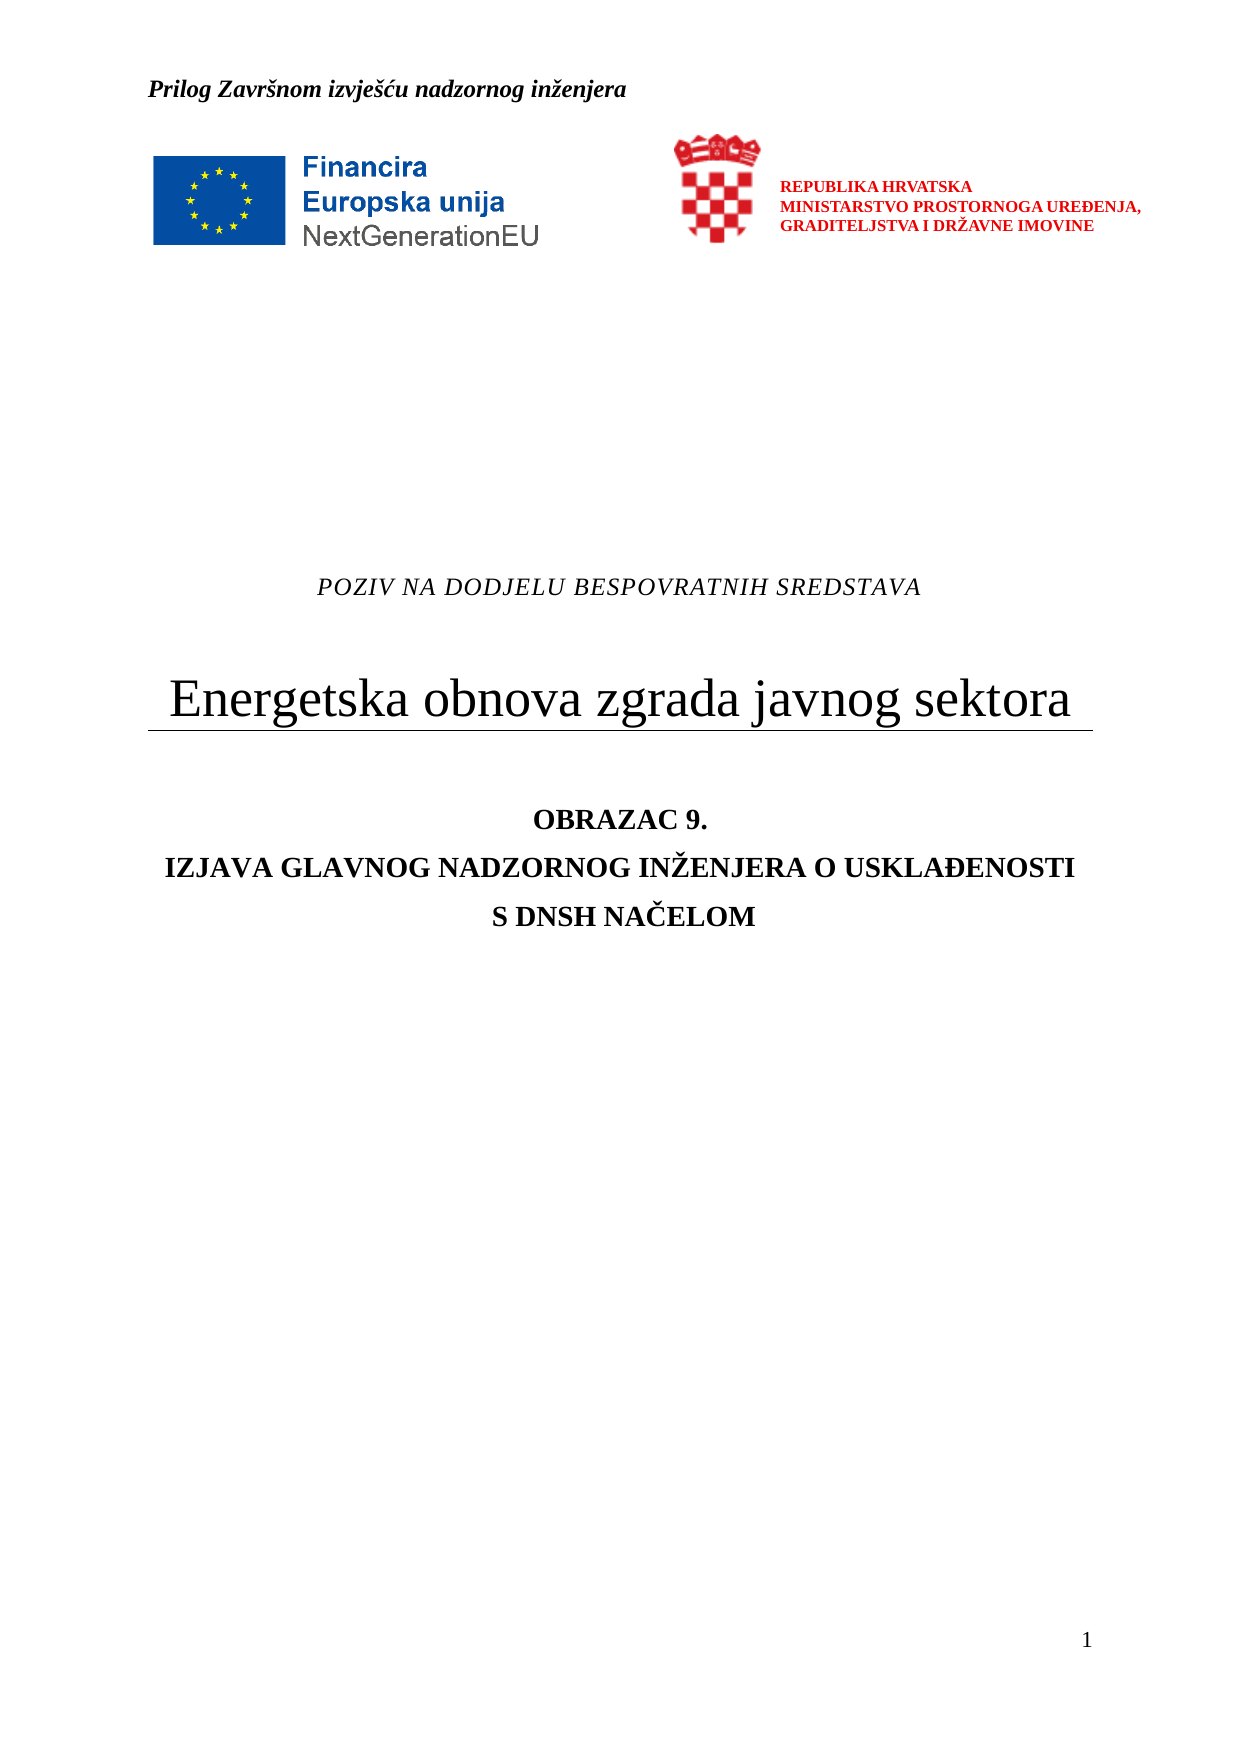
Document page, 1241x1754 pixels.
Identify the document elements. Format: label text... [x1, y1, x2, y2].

title Energetska obnova zgrada javnog sektora [148, 665, 1093, 730]
picture [147, 150, 562, 251]
text POZIV NA DODJELU BESPOVRATNIH SREDSTAVA [148, 572, 1093, 601]
text OBRAZAC 9. [148, 802, 1093, 835]
picture [674, 134, 764, 251]
text S DNSH NAČELOM [148, 899, 1093, 933]
text IZJAVA GLAVNOG NADZORNOG INŽENJERA O USKLAĐENOSTI [148, 851, 1093, 884]
